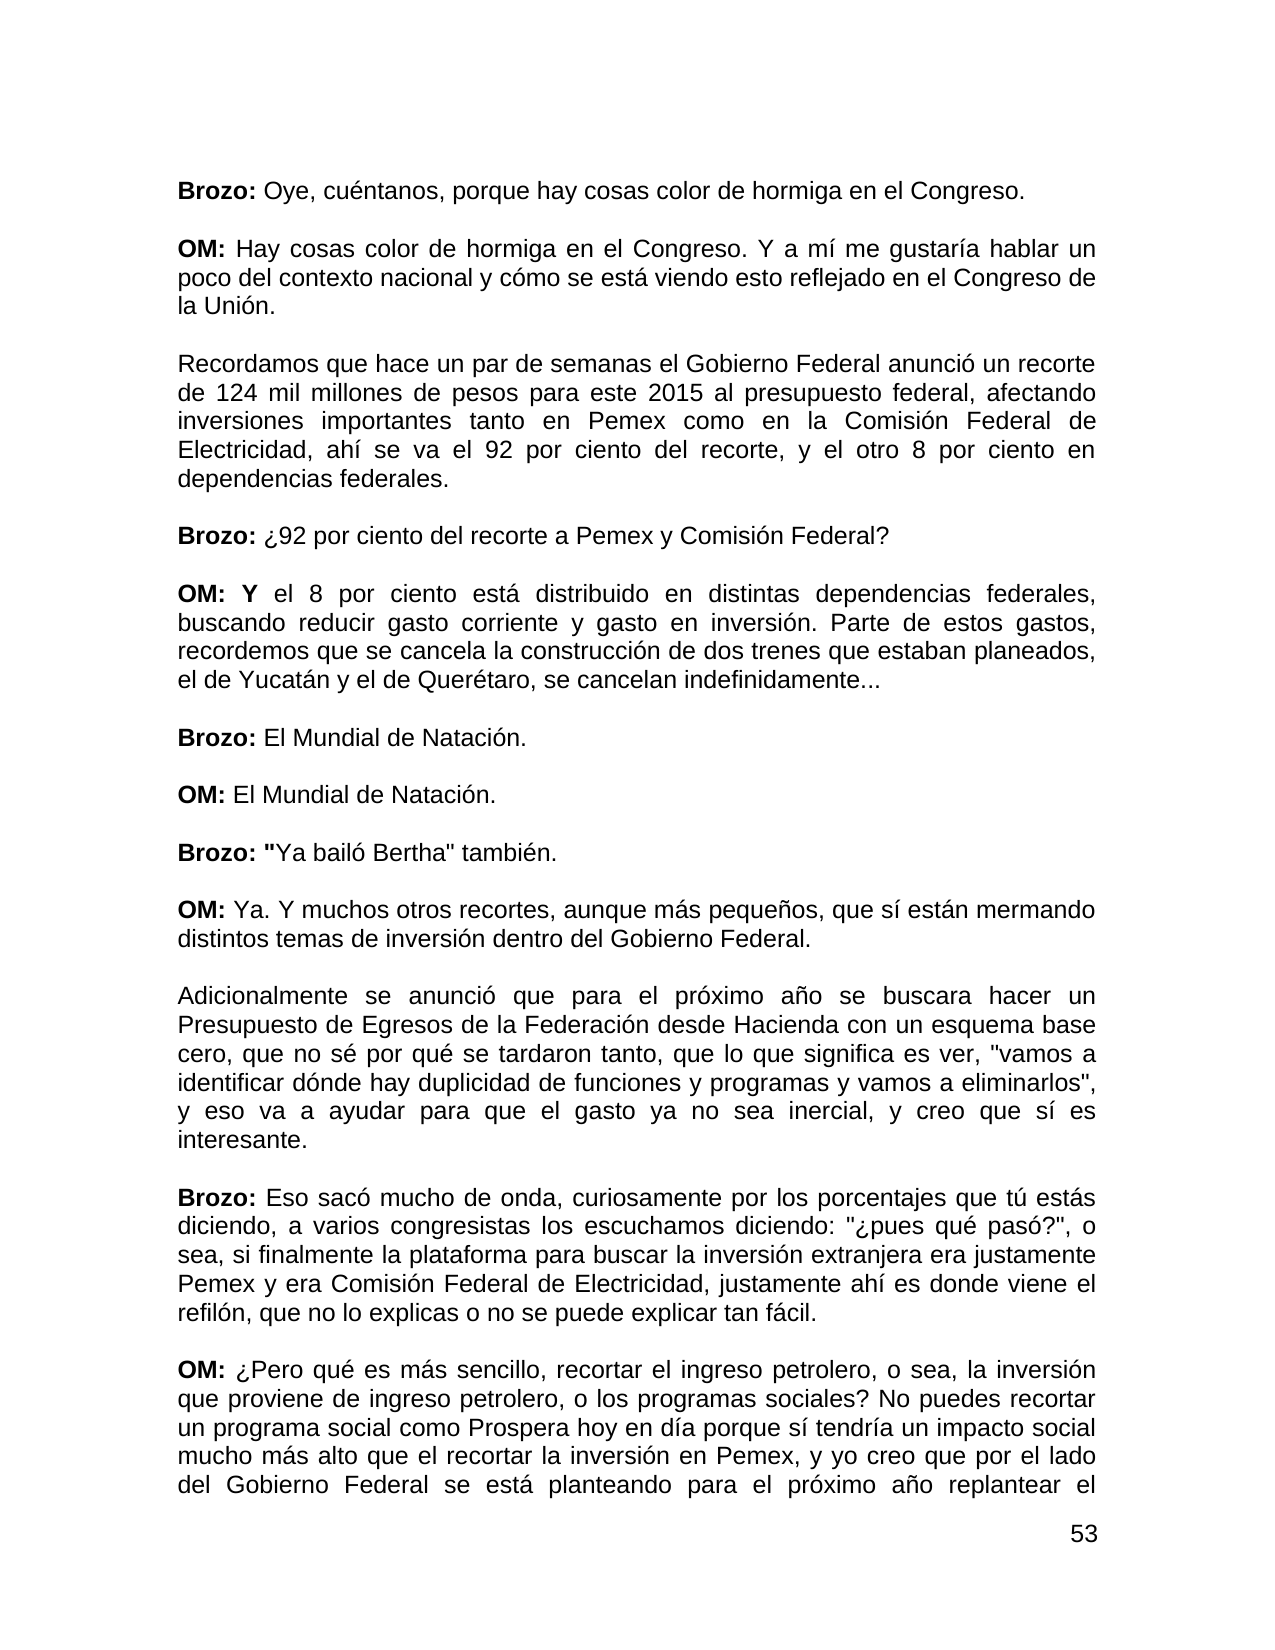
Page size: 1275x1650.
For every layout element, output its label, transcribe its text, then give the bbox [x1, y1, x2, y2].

text Adicionalmente se anunció que para el próximo año se buscara hacer un Presupuesto de Egresos de la Federación desde Hacienda con un esquema base cero, que no sé por qué se tardaron tanto, que lo que significa es ver, "vamos a identificar dónde hay duplicidad de funciones y programas y vamos a eliminarlos", y eso va a ayudar para que el gasto ya no sea inercial, y creo que sí es interesante. [177, 981, 1098, 1154]
text Brozo: "Ya bailó Bertha" también. [177, 838, 1098, 866]
text OM: Ya. Y muchos otros recortes, aunque más pequeños, que sí están mermando distintos temas de inversión dentro del Gobierno Federal. [177, 895, 1098, 953]
text Recordamos que hace un par de semanas el Gobierno Federal anunció un recorte de 124 mil millones de pesos para este 2015 al presupuesto federal, afectando inversiones importantes tanto en Pemex como en la Comisión Federal de Electricidad, ahí se va el 92 por ciento del recorte, y el otro 8 por ciento en dependencias federales. [177, 349, 1098, 493]
text Brozo: ¿92 por ciento del recorte a Pemex y Comisión Federal? [177, 521, 1098, 550]
text Brozo: Eso sacó mucho de onda, curiosamente por los porcentajes que tú estás diciendo, a varios congresistas los escuchamos diciendo: "¿pues qué pasó?", o sea, si finalmente la plataforma para buscar la inversión extranjera era justamente Pemex y era Comisión Federal de Electricidad, justamente ahí es donde viene el refilón, que no lo explicas o no se puede explicar tan fácil. [177, 1183, 1098, 1326]
text Brozo: Oye, cuéntanos, porque hay cosas color de hormiga en el Congreso. [177, 176, 1098, 205]
text Brozo: El Mundial de Natación. [177, 723, 1098, 751]
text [177, 1355, 1098, 1499]
text OM: Hay cosas color de hormiga en el Congreso. Y a mí me gustaría hablar un poco del contexto nacional y cómo se está viendo esto reflejado en el Congreso de la Unión. [177, 234, 1098, 320]
text OM: Y el 8 por ciento está distribuido en distintas dependencias federales, buscando reducir gasto corriente y gasto en inversión. Parte de estos gastos, recordemos que se cancela la construcción de dos trenes que estaban planeados, el de Yucatán y el de Querétaro, se cancelan indefinidamente... [177, 579, 1098, 694]
text OM: El Mundial de Natación. [177, 780, 1098, 809]
